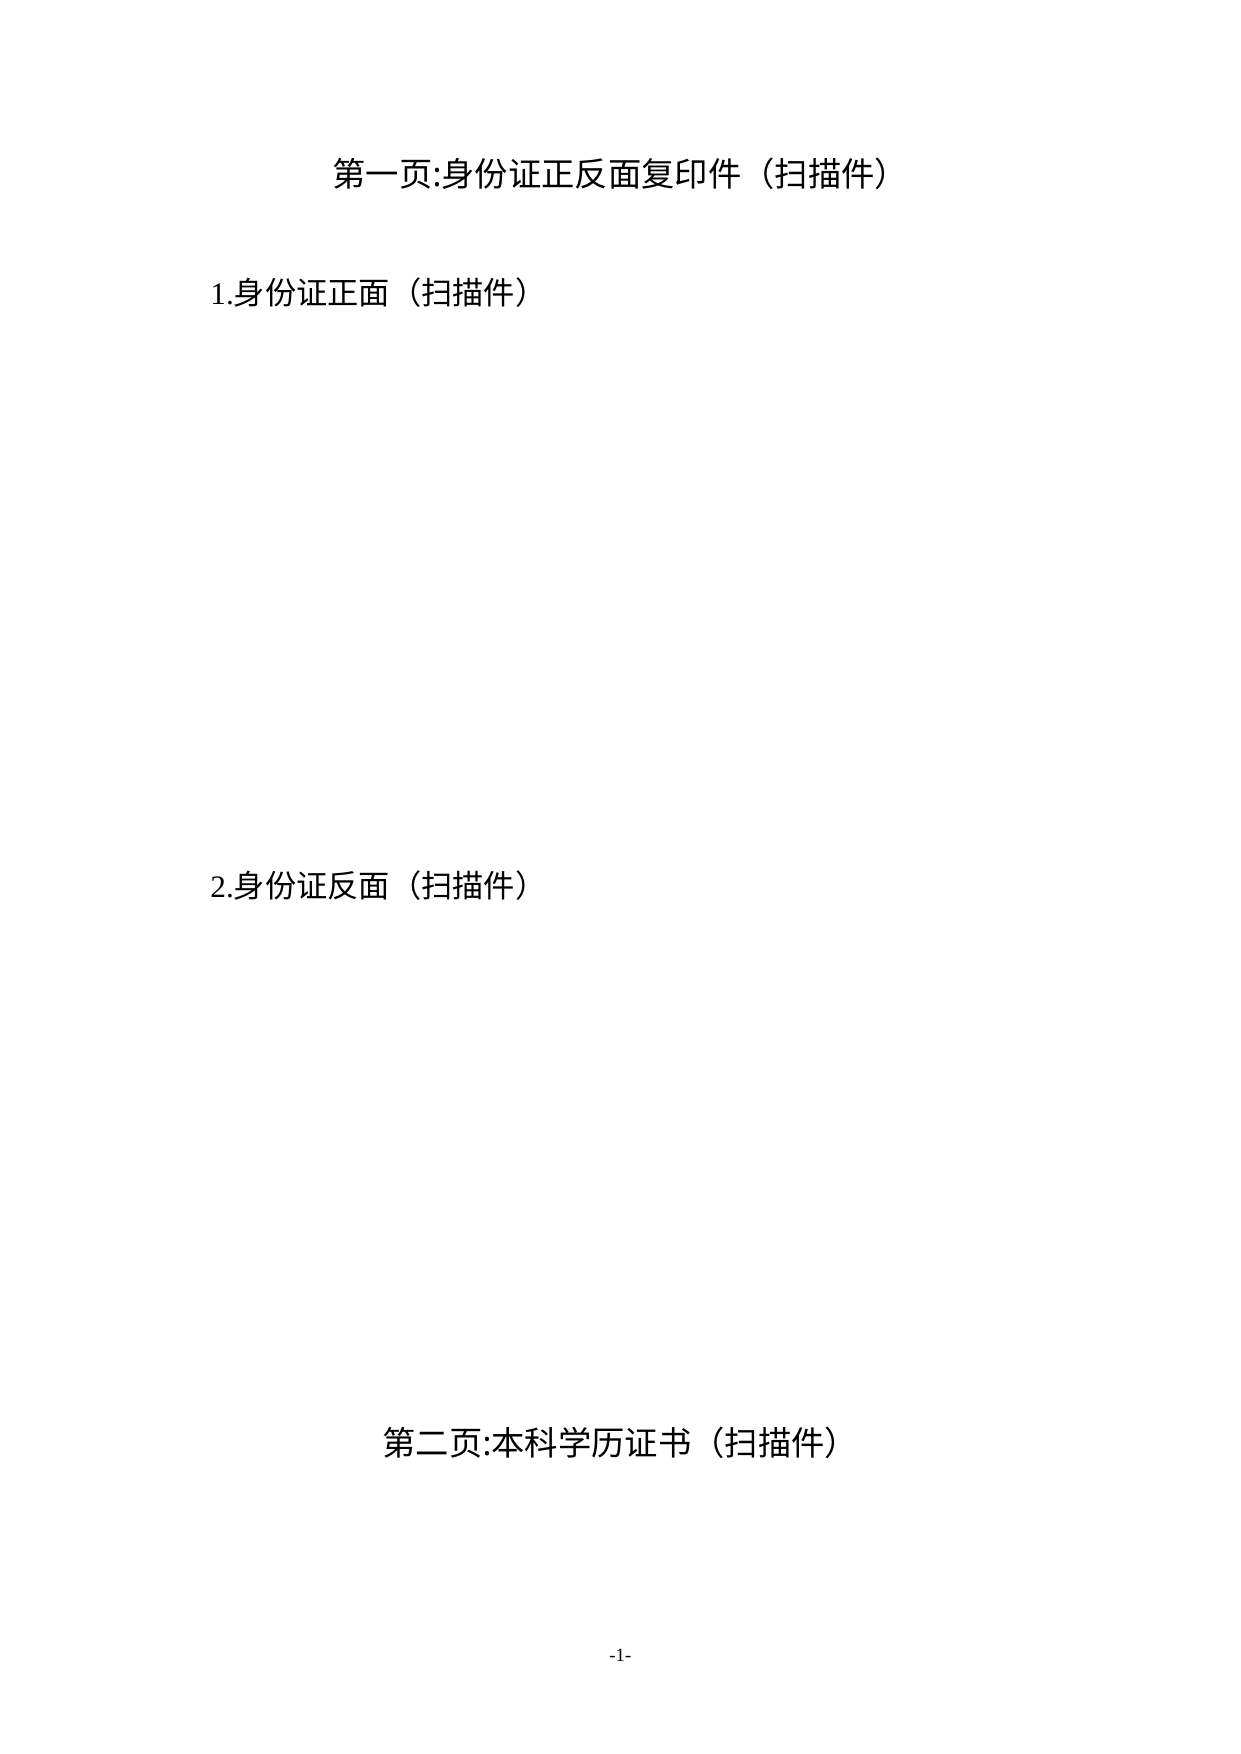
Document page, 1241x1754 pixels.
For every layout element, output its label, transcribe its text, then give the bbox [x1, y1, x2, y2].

text 1.身份证正面（扫描件） [148, 268, 1092, 313]
text 第一页:身份证正反面复印件（扫描件） [148, 148, 1092, 196]
text 2.身份证反面（扫描件） [148, 862, 1092, 907]
text 第二页:本科学历证书（扫描件） [148, 1416, 1092, 1465]
